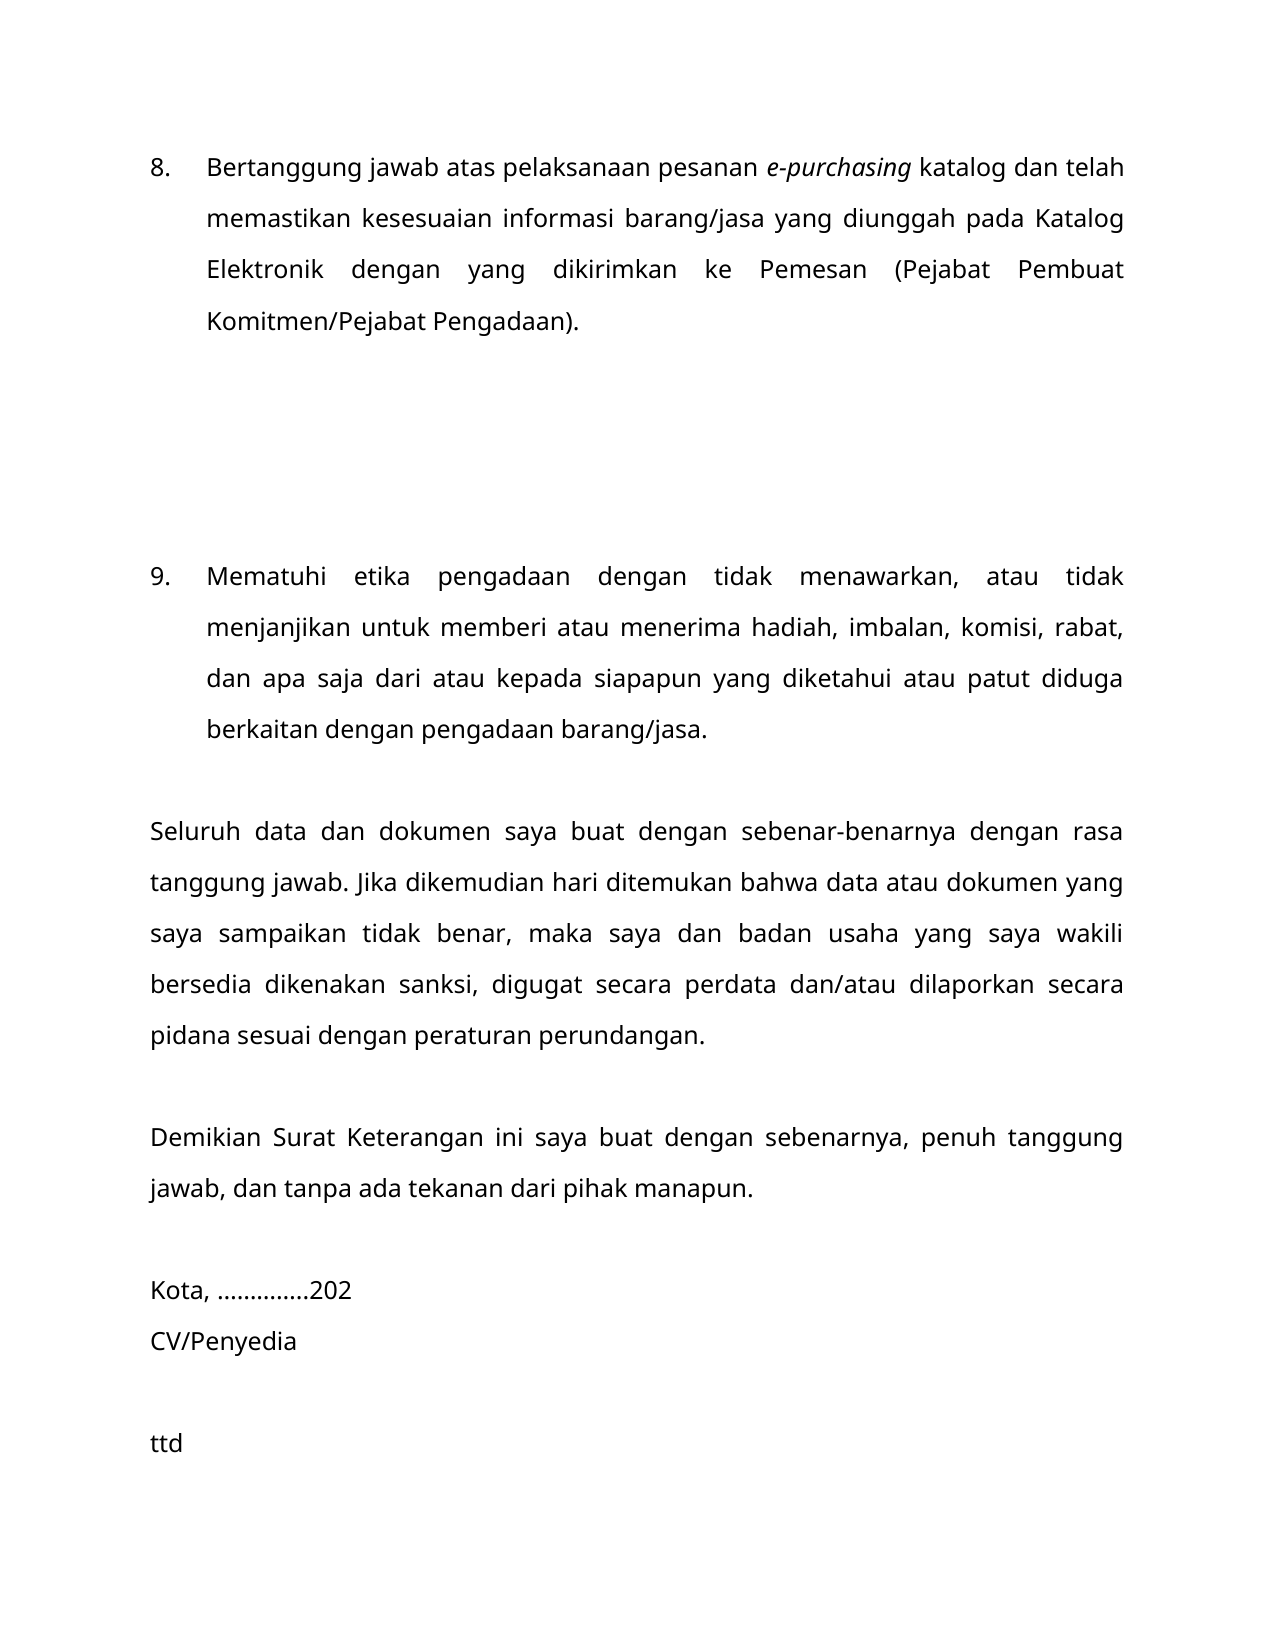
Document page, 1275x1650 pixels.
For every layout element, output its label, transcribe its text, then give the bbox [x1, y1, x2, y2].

list Mematuhi etika pengadaan dengan tidak menawarkan, atau tidak menjanjikan untuk memberi atau menerima hadiah, imbalan, komisi, rabat, dan apa saja dari atau kepada siapapun yang diketahui atau patut diduga berkaitan dengan pengadaan barang/jasa. [150, 558, 1125, 746]
text Kota, …………..202 [150, 1273, 1125, 1307]
text Seluruh data dan dokumen saya buat dengan sebenar-benarnya dengan rasa tanggung jawab. Jika dikemudian hari ditemukan bahwa data atau dokumen yang saya sampaikan tidak benar, maka saya dan badan usaha yang saya wakili bersedia dikenakan sanksi, digugat secara perdata dan/atau dilaporkan secara pidana sesuai dengan peraturan perundangan. [150, 813, 1125, 1052]
list Bertanggung jawab atas pelaksanaan pesanan e-purchasing katalog dan telah memastikan kesesuaian informasi barang/jasa yang diunggah pada Katalog Elektronik dengan yang dikirimkan ke Pemesan (Pejabat Pembuat Komitmen/Pejabat Pengadaan). [150, 150, 1125, 337]
text Demikian Surat Keterangan ini saya buat dengan sebenarnya, penuh tanggung jawab, dan tanpa ada tekanan dari pihak manapun. [150, 1120, 1125, 1205]
text ttd [150, 1426, 1125, 1460]
text CV/Penyedia [150, 1324, 1125, 1358]
